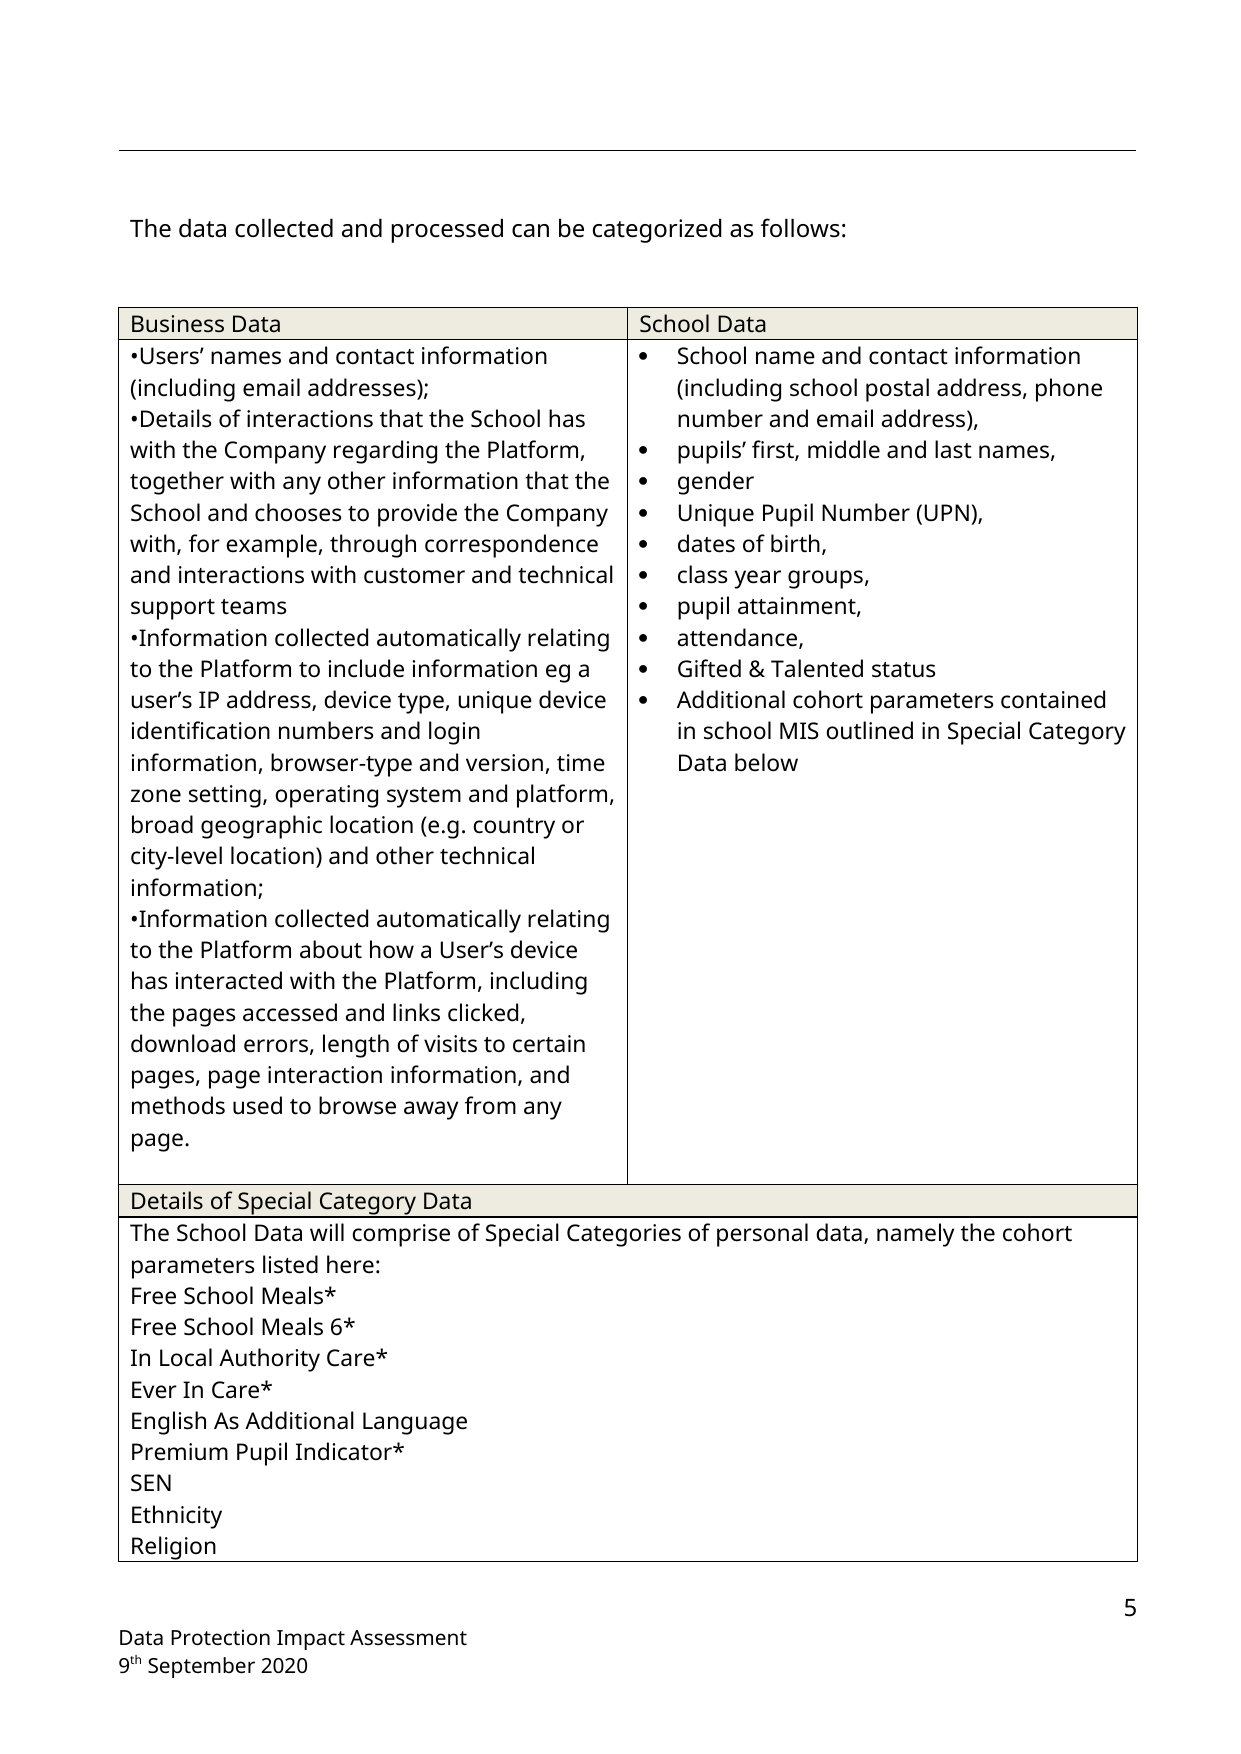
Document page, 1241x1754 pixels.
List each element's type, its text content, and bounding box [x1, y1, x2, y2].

table_header Business Data [119, 308, 627, 339]
table_cell •Users’ names and contact information (including email addresses); •Details of interactions that the School has with the Company regarding the Platform, together with any other information that the School and chooses to provide the Company with, for example, through correspondence and interactions with customer and technical support teams •Information collected automatically relating to the Platform to include information eg a user’s IP address, device type, unique device identification numbers and login information, browser-type and version, time zone setting, operating system and platform, broad geographic location (e.g. country or city-level location) and other technical information; •Information collected automatically relating to the Platform about how a User’s device has interacted with the Platform, including the pages accessed and links clicked, download errors, length of visits to certain pages, page interaction information, and methods used to browse away from any page. [119, 340, 627, 1184]
table_header School Data [628, 308, 1137, 339]
table_cell Details of Special Category Data [119, 1185, 1137, 1216]
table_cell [119, 1218, 1137, 1561]
table_cell School name and contact information (including school postal address, phone number and email address), pupils’ first, middle and last names, gender Unique Pupil Number (UPN), dates of birth, class year groups, pupil attainment, attendance, Gifted & Talented status Additional cohort parameters contained in school MIS outlined in Special Category Data below [628, 340, 1137, 1184]
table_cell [119, 151, 1136, 307]
